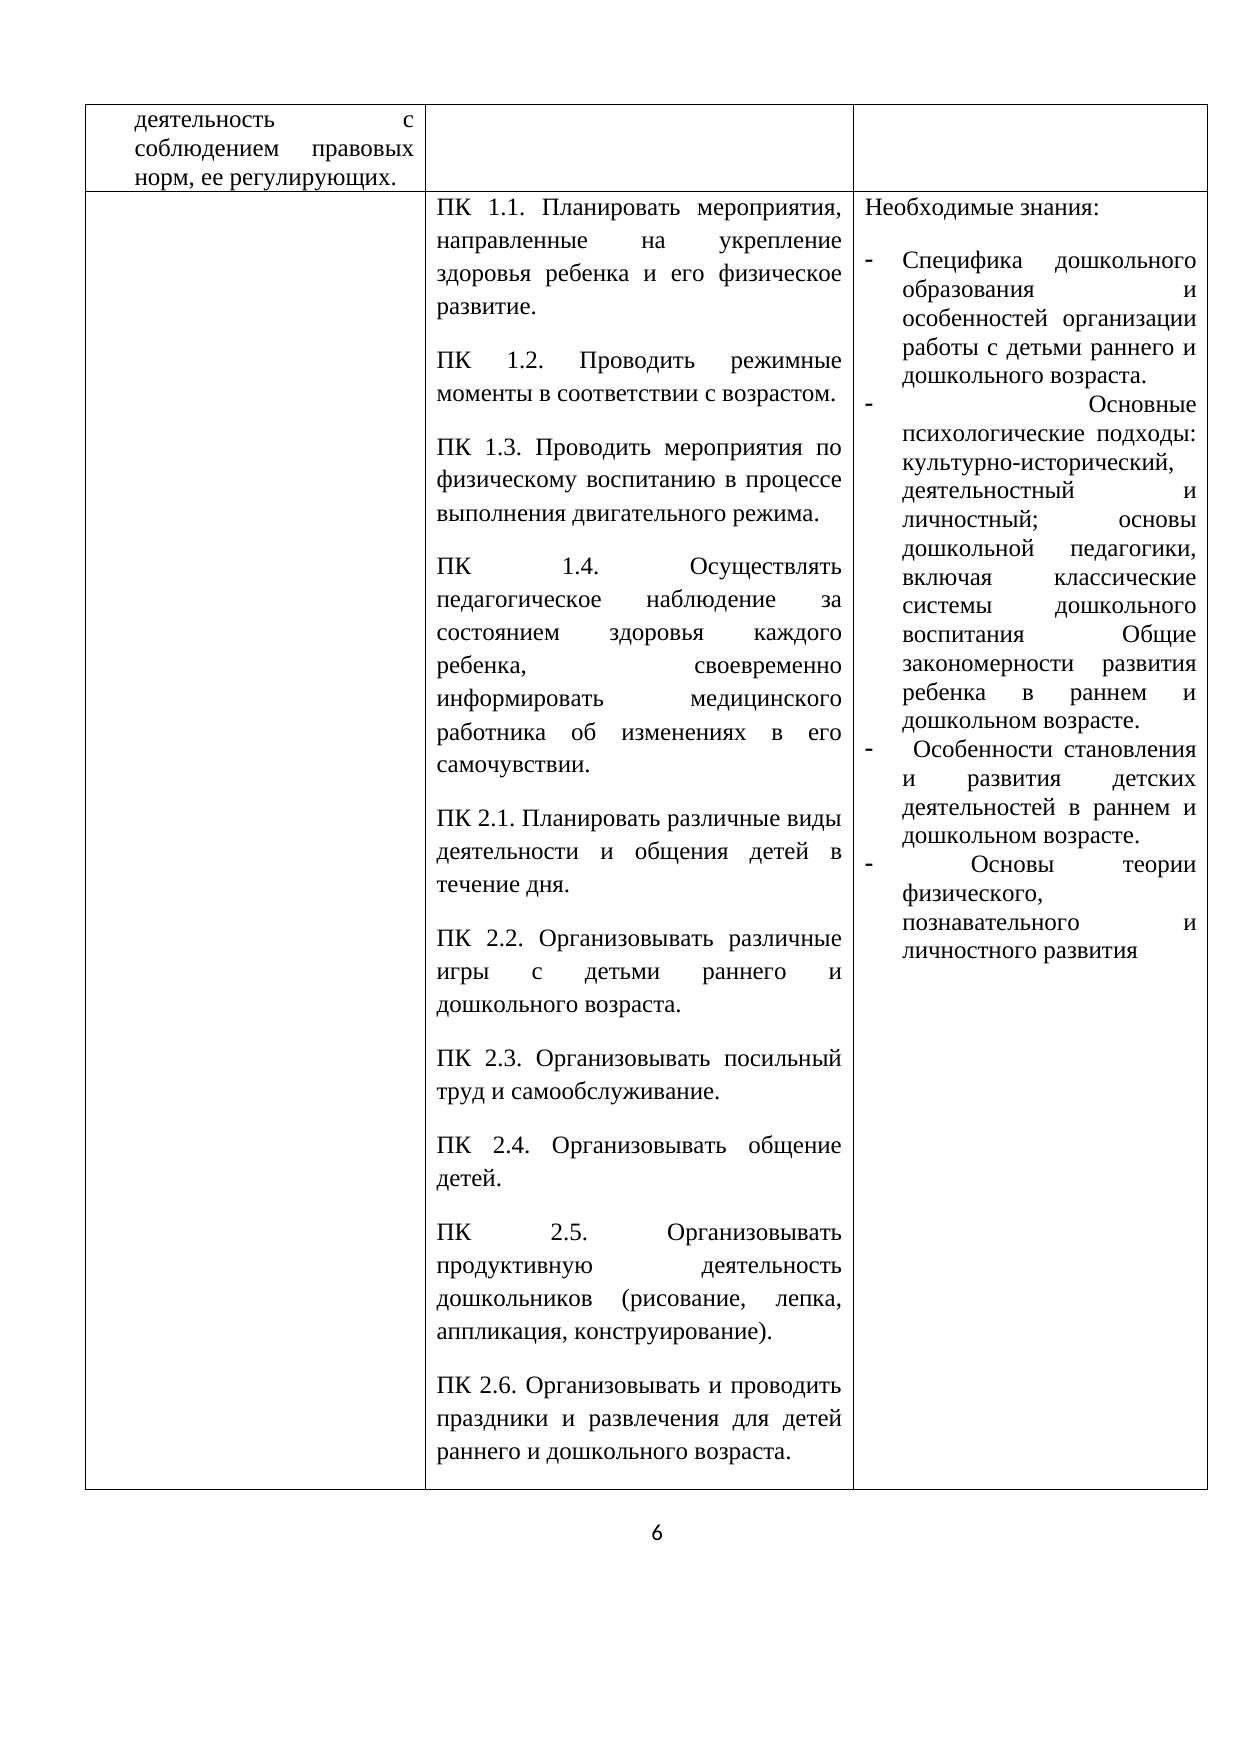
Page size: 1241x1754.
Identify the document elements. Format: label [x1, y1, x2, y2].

table_cell [426, 105, 853, 191]
table_cell [854, 192, 1207, 1489]
table_cell [86, 192, 425, 1489]
table_cell [426, 192, 853, 1489]
table_cell [854, 105, 1207, 191]
table_cell [86, 105, 425, 191]
